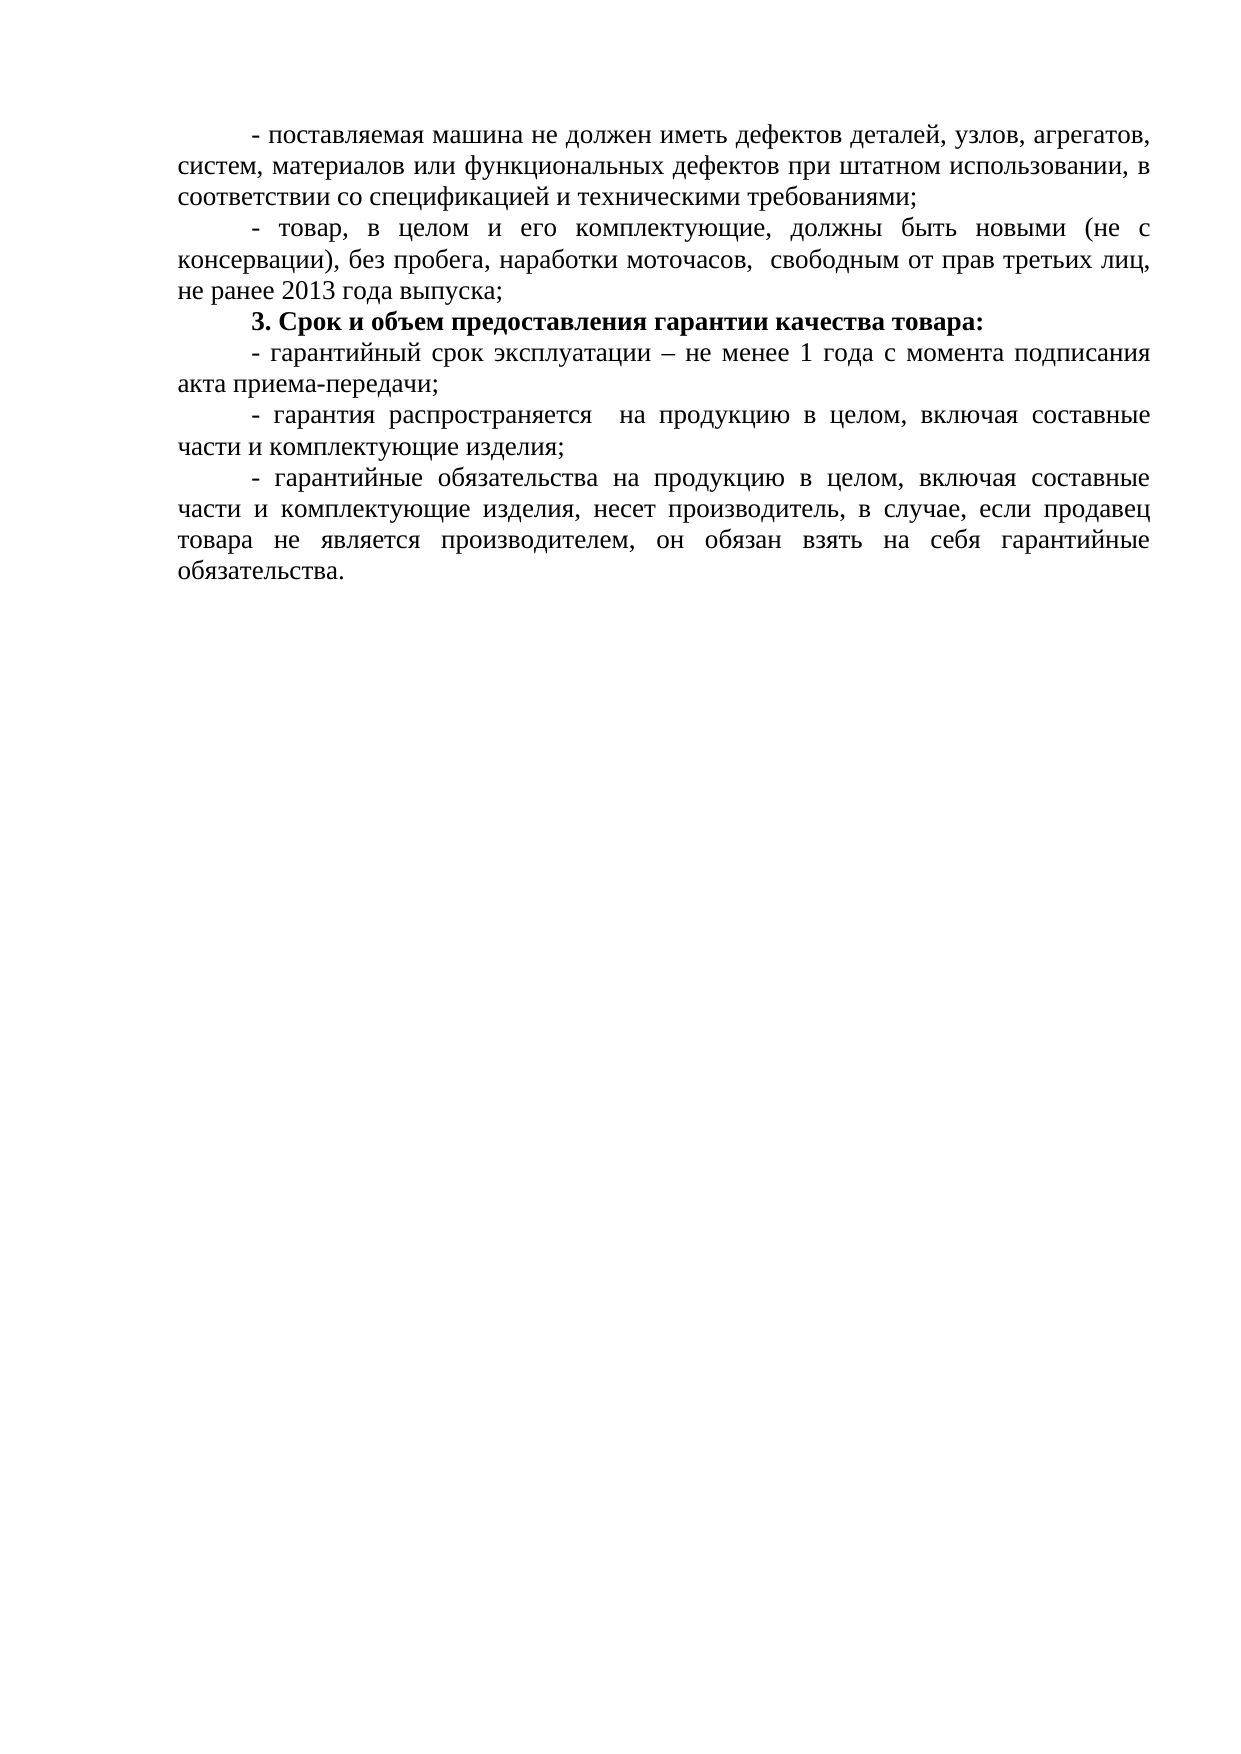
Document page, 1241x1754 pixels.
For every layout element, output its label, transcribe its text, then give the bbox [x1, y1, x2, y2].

text - гарантийный срок эксплуатации – не менее 1 года с момента подписания акта приема-передачи; [177, 336, 1152, 398]
text - гарантия распространяется на продукцию в целом, включая составные части и комплектующие изделия; [177, 398, 1152, 461]
list - поставляемая машина не должен иметь дефектов деталей, узлов, агрегатов, систем, материалов или функциональных дефектов при штатном использовании, в соответствии со спецификацией и техническими требованиями; [177, 118, 1152, 212]
text - гарантийные обязательства на продукцию в целом, включая составные части и комплектующие изделия, несет производитель, в случае, если продавец товара не является производителем, он обязан взять на себя гарантийные обязательства. [177, 461, 1152, 585]
text 3. Срок и объем предоставления гарантии качества товара: [177, 305, 1152, 336]
text - товар, в целом и его комплектующие, должны быть новыми (не с консервации), без пробега, наработки моточасов, свободным от прав третьих лиц, не ранее 2013 года выпуска; [177, 212, 1152, 305]
